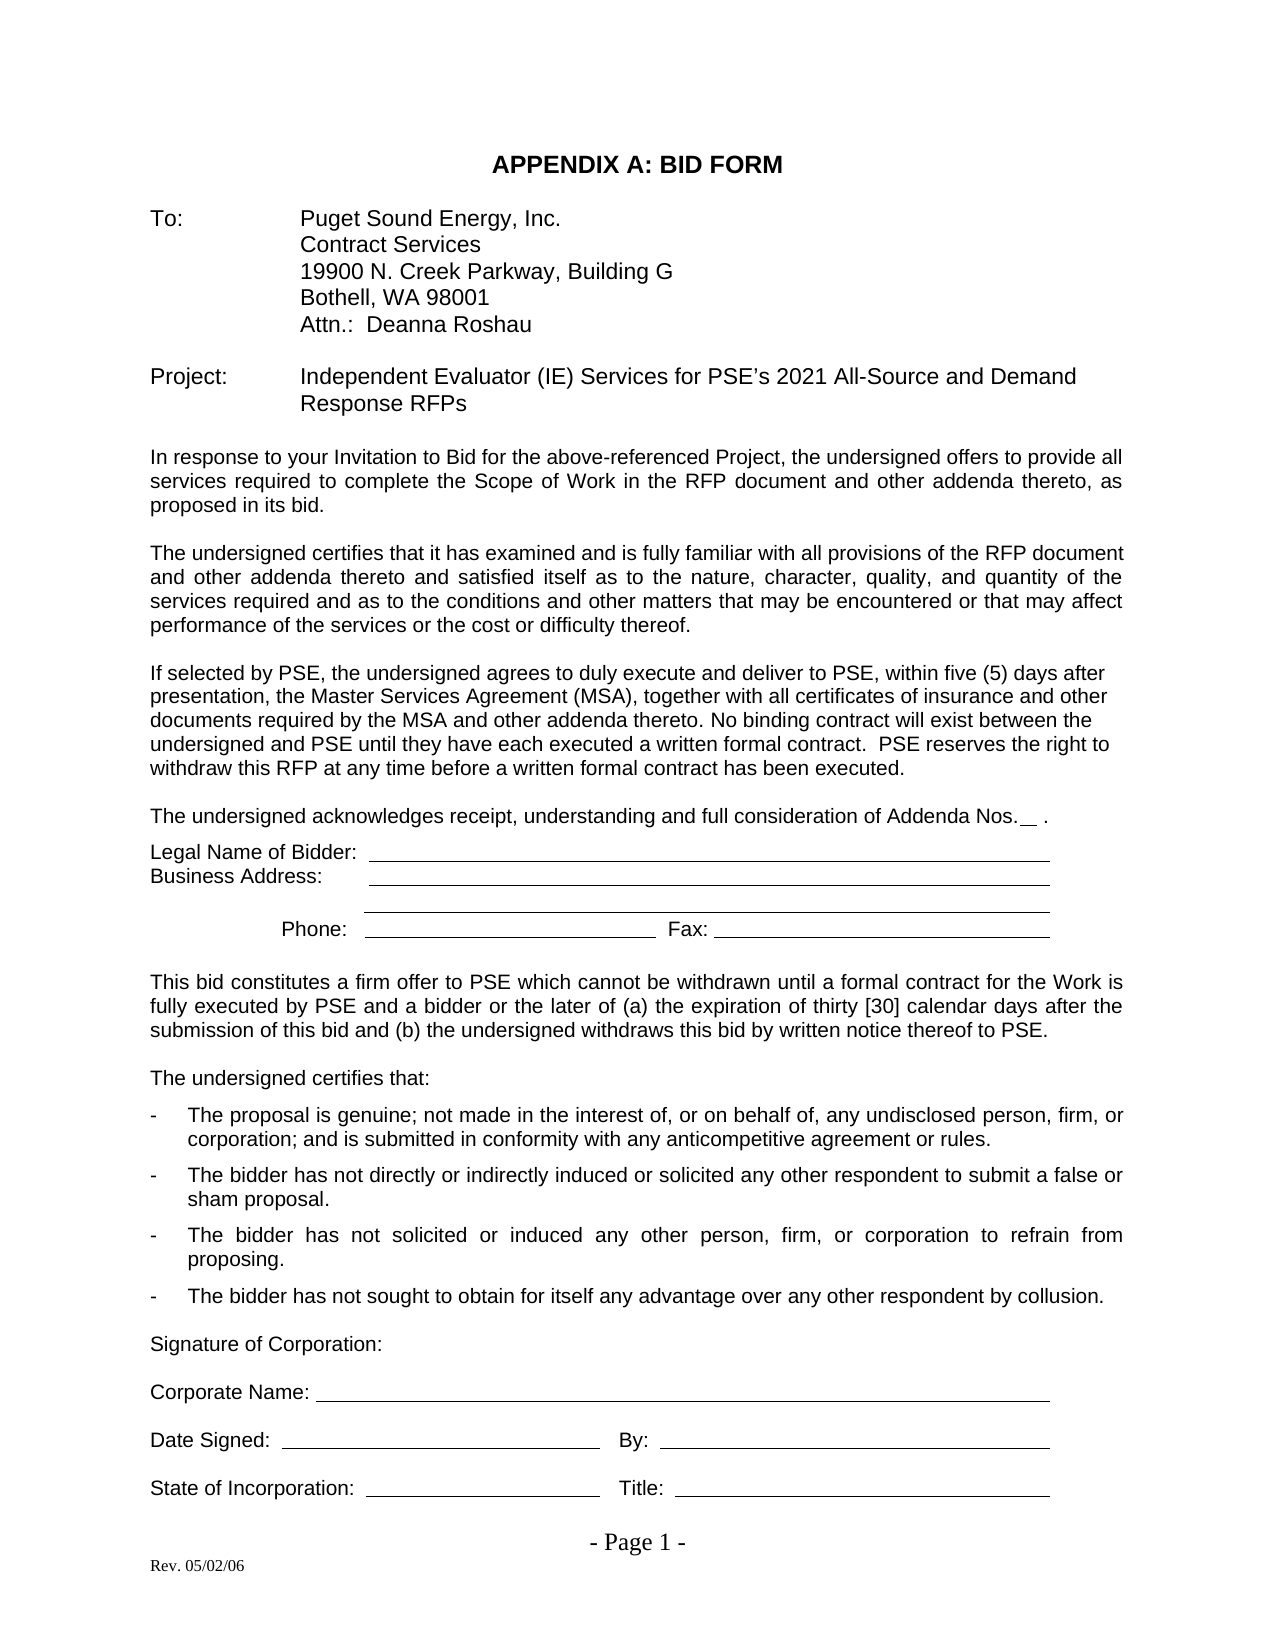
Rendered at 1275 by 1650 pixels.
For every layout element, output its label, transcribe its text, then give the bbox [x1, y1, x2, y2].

text If selected by PSE, the undersigned agrees to duly execute and deliver to PSE, within five (5) days after presentation, the Master Services Agreement (MSA), together with all certificates of insurance and other documents required by the MSA and other addenda thereto. No binding contract will exist between the undersigned and PSE until they have each executed a written formal contract. PSE reserves the right to withdraw this RFP at any time before a written formal contract has been executed. [150, 660, 1125, 780]
text Legal Name of Bidder: [150, 840, 1125, 864]
list The bidder has not solicited or induced any other person, firm, or corporation to refrain from proposing. [150, 1223, 1125, 1271]
text To: Puget Sound Energy, Inc. [150, 205, 1125, 231]
text In response to your Invitation to Bid for the above-referenced Project, the undersigned offers to provide all services required to complete the Scope of Work in the RFP document and other addenda thereto, as proposed in its bid. [150, 445, 1125, 517]
text Attn.: Deanna Roshau [150, 311, 1125, 337]
text 19900 N. Creek Parkway, Building G [150, 258, 1125, 284]
text The undersigned certifies that it has examined and is fully familiar with all provisions of the RFP document and other addenda thereto and satisfied itself as to the nature, character, quality, and quantity of the services required and as to the conditions and other matters that may be encountered or that may affect performance of the services or the cost or difficulty thereof. [150, 541, 1125, 636]
text Corporate Name: [150, 1379, 1125, 1403]
text Project: Independent Evaluator (IE) Services for PSE’s 2021 All-Source and Demand Response RFPs [150, 363, 1125, 416]
text The undersigned acknowledges receipt, understanding and full consideration of Addenda Nos. . [150, 804, 1125, 828]
text State of Incorporation: Title: [150, 1475, 1125, 1499]
text Date Signed: By: [150, 1427, 1125, 1451]
list The proposal is genuine; not made in the interest of, or on behalf of, any undisclosed person, firm, or corporation; and is submitted in conformity with any anticompetitive agreement or rules. [150, 1102, 1125, 1150]
title APPENDIX A: BID FORM [150, 150, 1125, 179]
list The bidder has not sought to obtain for itself any advantage over any other respondent by collusion. [150, 1284, 1125, 1308]
text Phone: Fax: [150, 916, 1125, 940]
text Contract Services [150, 231, 1125, 258]
text This bid constitutes a firm offer to PSE which cannot be withdrawn until a formal contract for the Work is fully executed by PSE and a bidder or the later of (a) the expiration of thirty [30] calendar days after the submission of this bid and (b) the undersigned withdraws this bid by written notice thereof to PSE. [150, 970, 1125, 1042]
text Business Address: [150, 864, 1125, 888]
list The bidder has not directly or indirectly induced or solicited any other respondent to submit a false or sham proposal. [150, 1163, 1125, 1211]
text The undersigned certifies that: [150, 1066, 1125, 1090]
text Bothell, WA 98001 [150, 284, 1125, 311]
text Signature of Corporation: [150, 1332, 1125, 1356]
